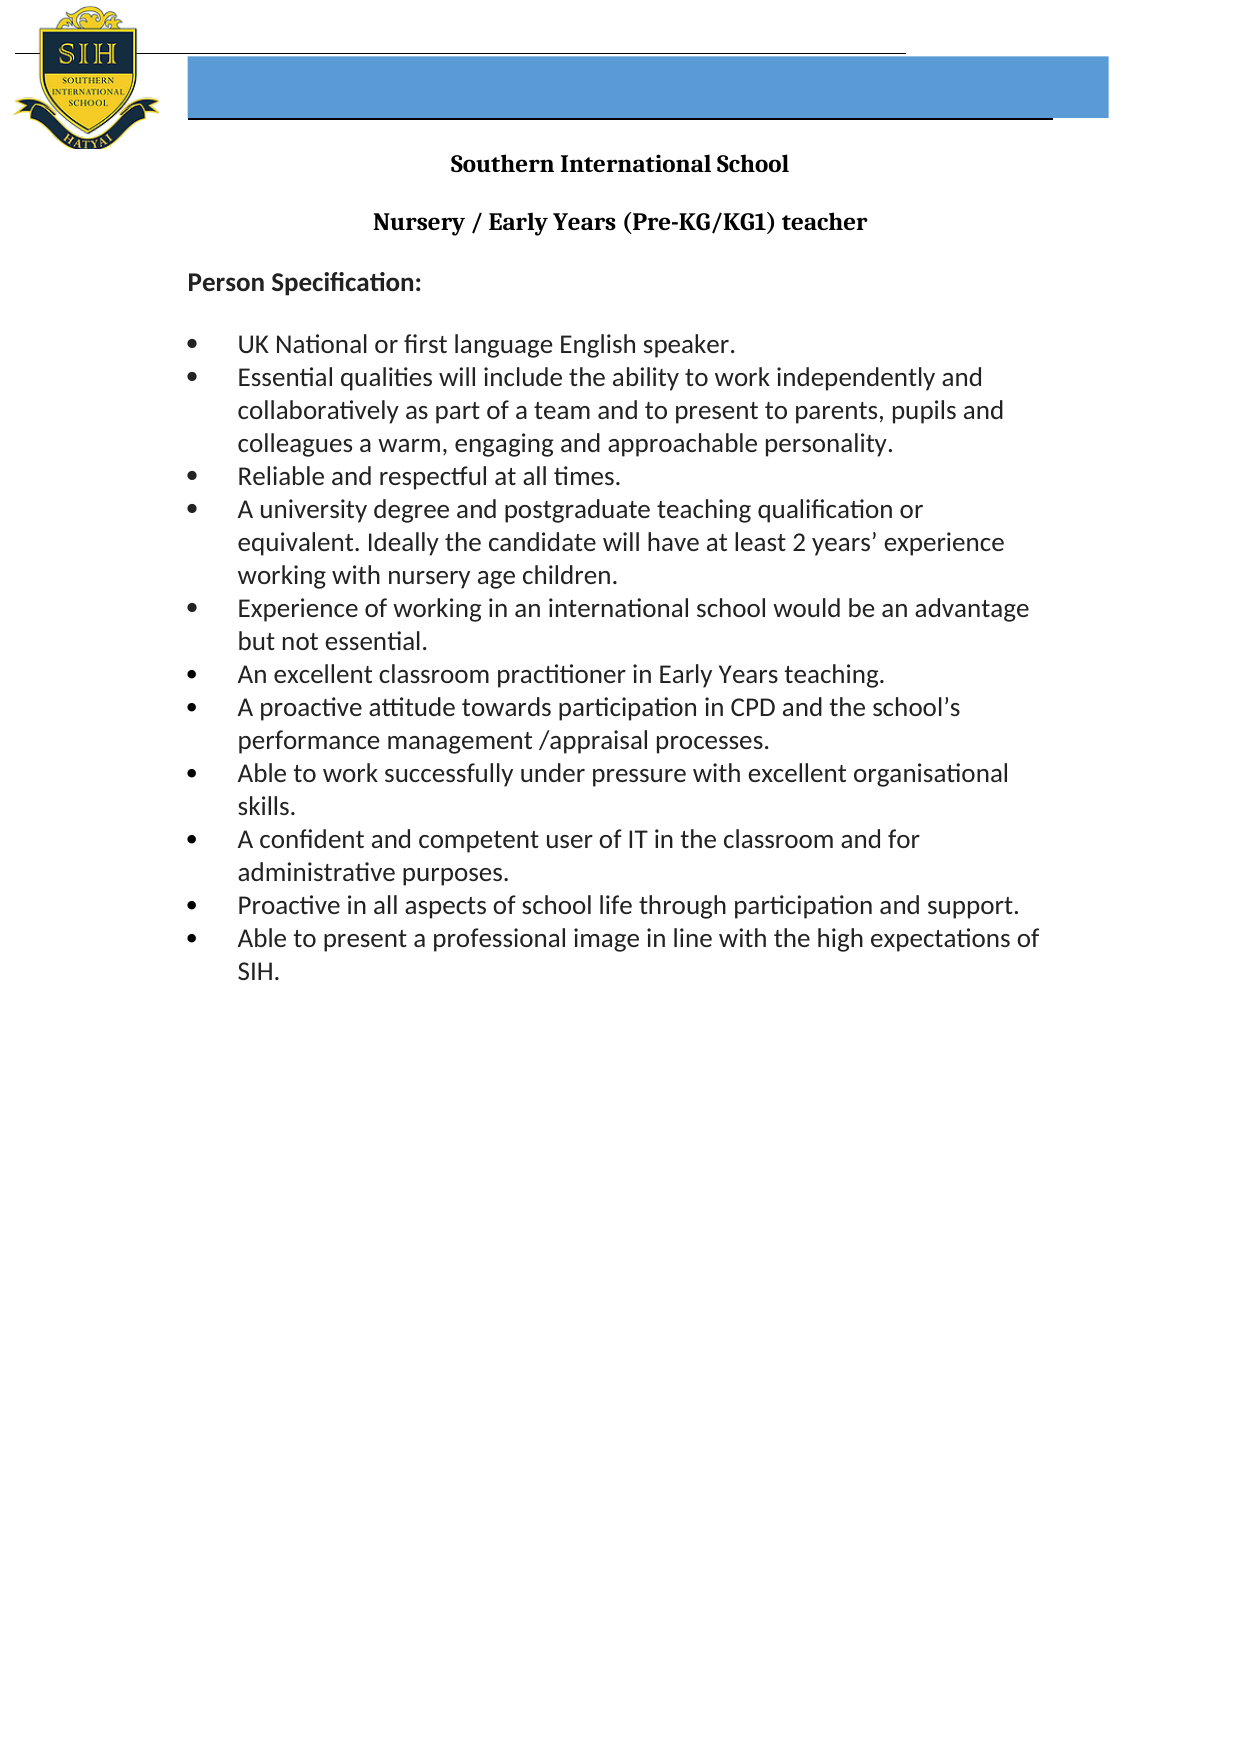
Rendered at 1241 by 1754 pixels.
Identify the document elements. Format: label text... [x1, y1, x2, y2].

list An excellent classroom practitioner in Early Years teaching. [187, 657, 1053, 690]
list Able to work successfully under pressure with excellent organisational skills. [187, 756, 1053, 822]
list A proactive attitude towards participation in CPD and the school’s performance management /appraisal processes. [187, 690, 1053, 756]
list Proactive in all aspects of school life through participation and support. [187, 888, 1053, 922]
list A confident and competent user of IT in the classroom and for administrative purposes. [187, 822, 1053, 888]
picture [12, 6, 158, 148]
list A university degree and postgraduate teaching qualification or equivalent. Ideally the candidate will have at least 2 years’ experience working with nursery age children. [187, 492, 1053, 591]
list Essential qualities will include the ability to work independently and collaboratively as part of a team and to present to parents, pupils and colleagues a warm, engaging and approachable personality. [187, 360, 1053, 459]
text Nursery / Early Years (Pre-KG/KG1) teacher [187, 207, 1053, 236]
text Southern International School [187, 150, 1053, 179]
list UK National or first language English speaker. [187, 327, 1053, 360]
list Experience of working in an international school would be an advantage but not essential. [187, 591, 1053, 657]
list Able to present a professional image in line with the high expectations of SIH. [187, 922, 1053, 988]
list Reliable and respectful at all times. [187, 459, 1053, 492]
text Person Specification: [187, 265, 1053, 298]
